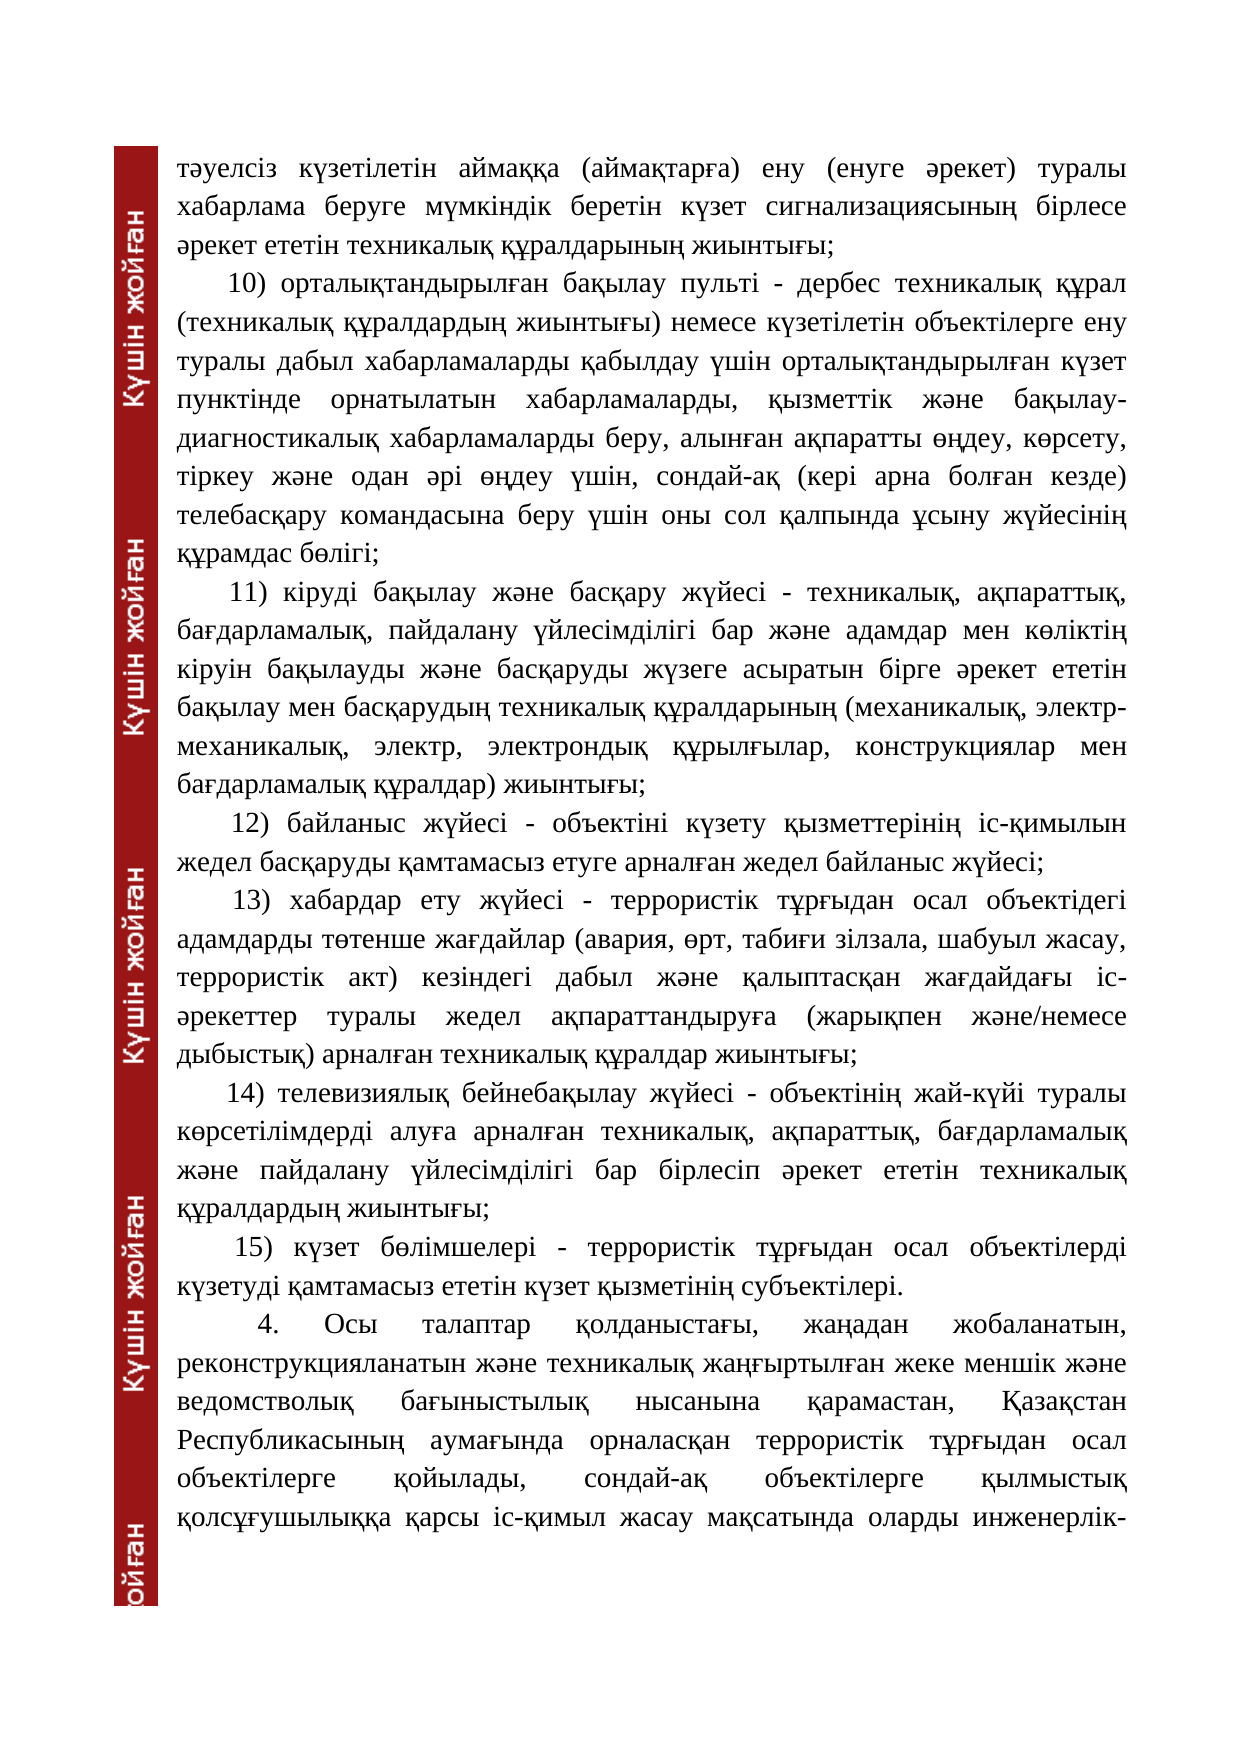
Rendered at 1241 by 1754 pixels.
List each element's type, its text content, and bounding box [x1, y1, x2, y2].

text 15) күзет бөлімшелері - террористік тұрғыдан осал объектілерді күзетуді қамтамасыз ететін күзет қызметінің субъектілері. [112, 1229, 1128, 1301]
picture [114, 146, 158, 150]
picture [114, 800, 158, 805]
picture [114, 1532, 158, 1606]
text 12) байланыс жүйесі - объектіні күзету қызметтерінің іс-қимылын жедел басқаруды қамтамасыз етуге арналған жедел байланыс жүйесі; [112, 805, 1128, 877]
text 11) кіруді бақылау және басқару жүйесі - техникалық, ақпараттық, бағдарламалық, пайдалану үйлесімділігі бар және адамдар мен көліктің кіруін бақылауды және басқаруды жүзеге асыратын бірге әрекет ететін бақылау мен басқарудың техникалық құралдарының (механикалық, электр-механикалық, электр, электрондық құрылғылар, конструкциялар мен бағдарламалық құралдар) жиынтығы; [112, 574, 1128, 800]
picture [114, 1070, 158, 1075]
text 14) телевизиялық бейнебақылау жүйесі - объектінің жай-күйі туралы көрсетілімдерді алуға арналған техникалық, ақпараттық, бағдарламалық және пайдалану үйлесімділігі бар бірлесіп әрекет ететін техникалық құралдардың жиынтығы; [112, 1075, 1128, 1224]
text 13) хабардар ету жүйесі - террористік тұрғыдан осал объектідегі адамдарды төтенше жағдайлар (авария, өрт, табиғи зілзала, шабуыл жасау, террористік акт) кезіндегі дабыл және қалыптасқан жағдайдағы іс-әрекеттер туралы жедел ақпараттандыруға (жарықпен және/немесе дыбыстық) арналған техникалық құралдар жиынтығы; [112, 882, 1128, 1070]
picture [114, 261, 158, 266]
picture [114, 569, 158, 574]
picture [114, 1301, 158, 1306]
text 10) орталықтандырылған бақылау пульті - дербес техникалық құрал (техникалық құралдардың жиынтығы) немесе күзетілетін объектілерге ену туралы дабыл хабарламаларды қабылдау үшін орталықтандырылған күзет пунктінде орнатылатын хабарламаларды, қызметтік және бақылау-диагностикалық хабарламаларды беру, алынған ақпаратты өңдеу, көрсету, тіркеу және одан әрі өңдеу үшін, сондай-ақ (кері арна болған кезде) телебасқару командасына беру үшін оны сол қалпында ұсыну жүйесінің құрамдас бөлігі; [112, 266, 1128, 569]
picture [114, 1224, 158, 1229]
picture [114, 877, 158, 882]
